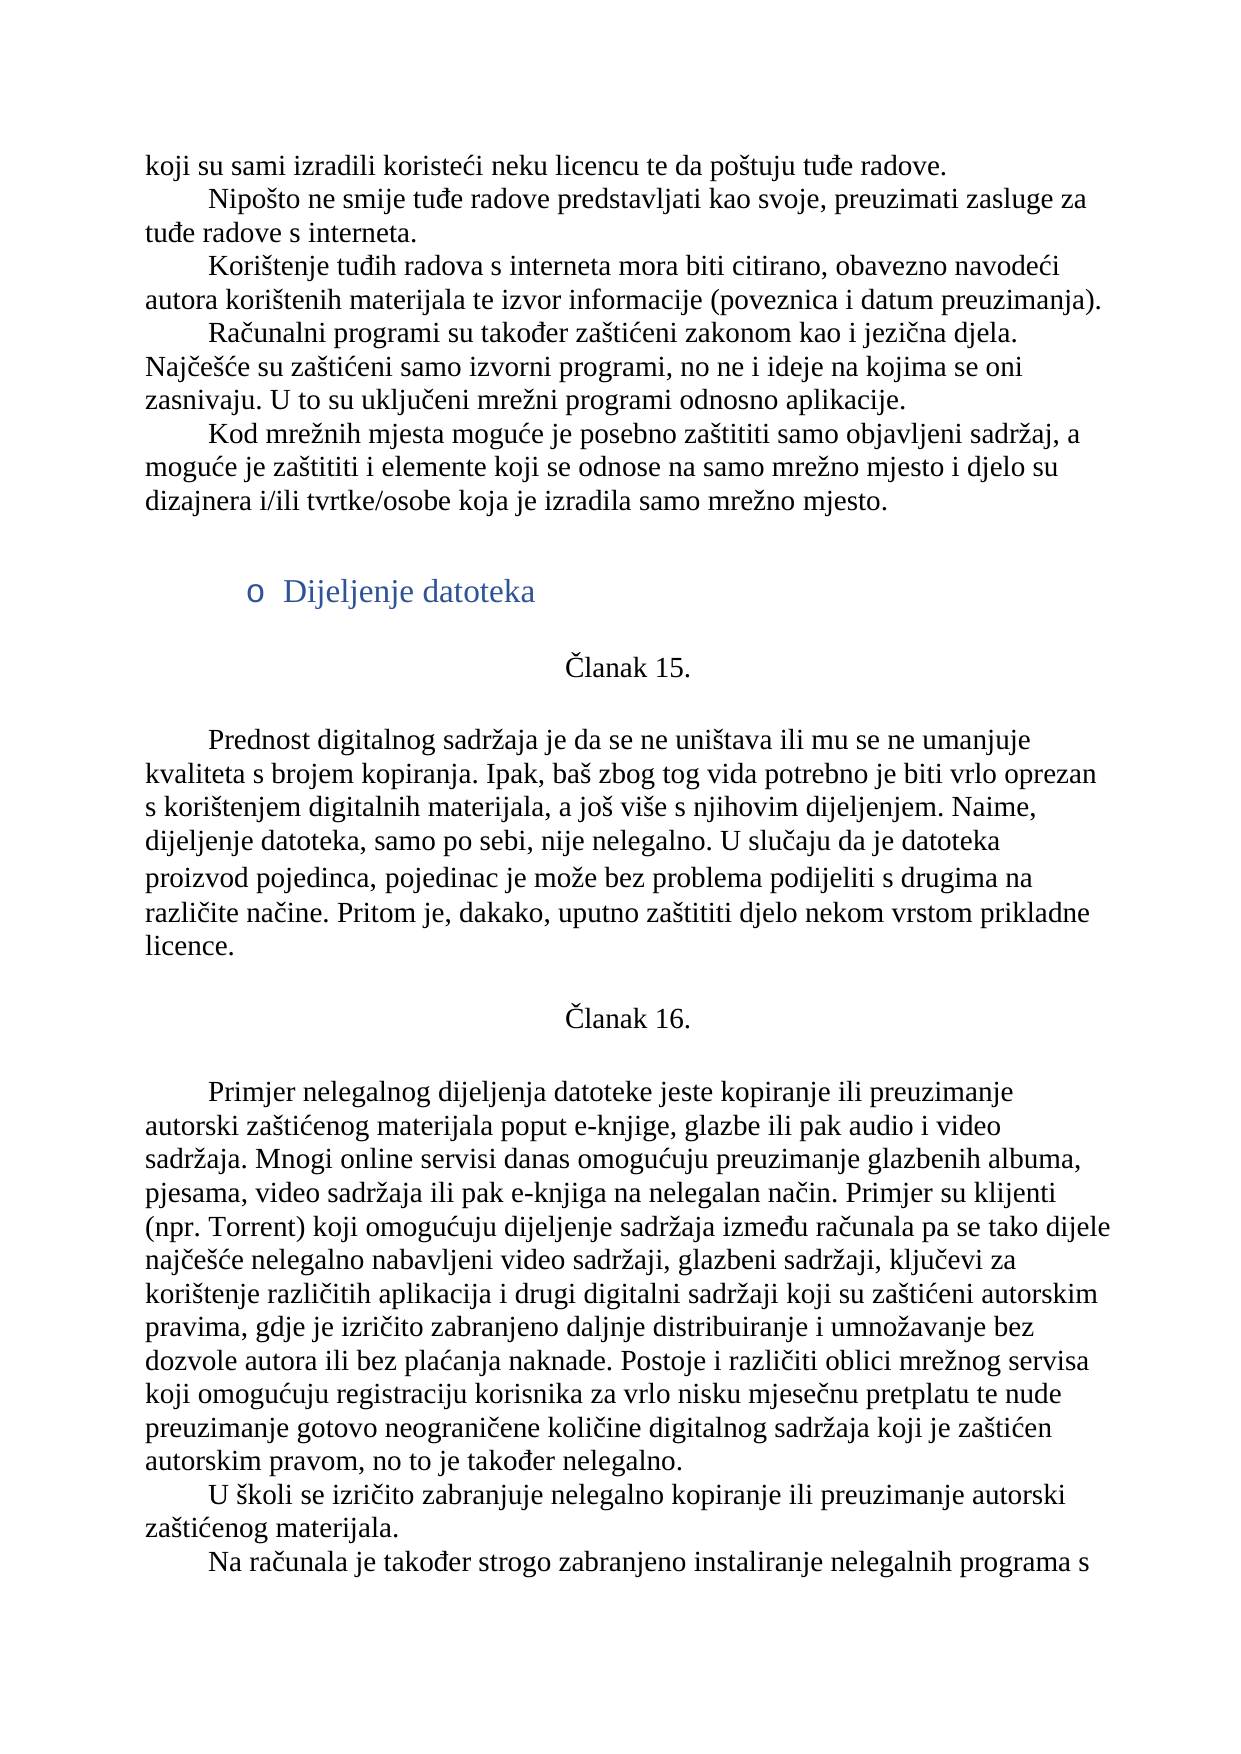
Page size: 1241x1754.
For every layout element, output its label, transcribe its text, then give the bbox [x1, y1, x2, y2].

text Nipošto ne smije tuđe radove predstavljati kao svoje, preuzimati zasluge za tuđe radove s interneta. [145, 181, 1111, 248]
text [145, 1544, 1123, 1578]
text Korištenje tuđih radova s interneta mora biti citirano, obavezno navodeći autora korištenih materijala te izvor informacije (poveznica i datum preuzimanja). [145, 248, 1110, 315]
text U školi se izričito zabranjuje nelegalno kopiranje ili preuzimanje autorski zaštićenog materijala. [145, 1477, 1123, 1544]
text Računalni programi su također zaštićeni zakonom kao i jezična djela. Najčešće su zaštićeni samo izvorni programi, no ne i ideje na kojima se oni zasnivaju. U to su uključeni mrežni programi odnosno aplikacije. [145, 315, 1110, 416]
text Primjer nelegalnog dijeljenja datoteke jeste kopiranje ili preuzimanje autorski zaštićenog materijala poput e-knjige, glazbe ili pak audio i video sadržaja. Mnogi online servisi danas omogućuju preuzimanje glazbenih albuma, pjesama, video sadržaja ili pak e-knjiga na nelegalan način. Primjer su klijenti (npr. Torrent) koji omogućuju dijeljenje sadržaja između računala pa se tako dijele najčešće nelegalno nabavljeni video sadržaji, glazbeni sadržaji, ključevi za korištenje različitih aplikacija i drugi digitalni sadržaji koji su zaštićeni autorskim pravima, gdje je izričito zabranjeno daljnje distribuiranje i umnožavanje bez dozvole autora ili bez plaćanja naknade. Postoje i različiti oblici mrežnog servisa koji omogućuju registraciju korisnika za vrlo nisku mjesečnu pretplatu te nude preuzimanje gotovo neograničene količine digitalnog sadržaja koji je zaštićen autorskim pravom, no to je također nelegalno. [145, 1074, 1111, 1477]
text Članak 16. [133, 1002, 1123, 1035]
text Kod mrežnih mjesta moguće je posebno zaštititi samo objavljeni sadržaj, a moguće je zaštititi i elemente koji se odnose na samo mrežno mjesto i djelo su dizajnera i/ili tvrtke/osobe koja je izradila samo mrežno mjesto. [145, 416, 1111, 517]
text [145, 148, 1111, 181]
subtitle Dijeljenje datoteka [245, 571, 1123, 612]
text Prednost digitalnog sadržaja je da se ne uništava ili mu se ne umanjuje kvaliteta s brojem kopiranja. Ipak, baš zbog tog vida potrebno je biti vrlo oprezan s korištenjem digitalnih materijala, a još više s njihovim dijeljenjem. Naime, dijeljenje datoteka, samo po sebi, nije nelegalno. U slučaju da je datoteka proizvod pojedinca, pojedinac je može bez problema podijeliti s drugima na različite načine. Pritom je, dakako, uputno zaštititi djelo nekom vrstom prikladne licence. [145, 722, 1111, 962]
text Članak 15. [133, 651, 1123, 684]
